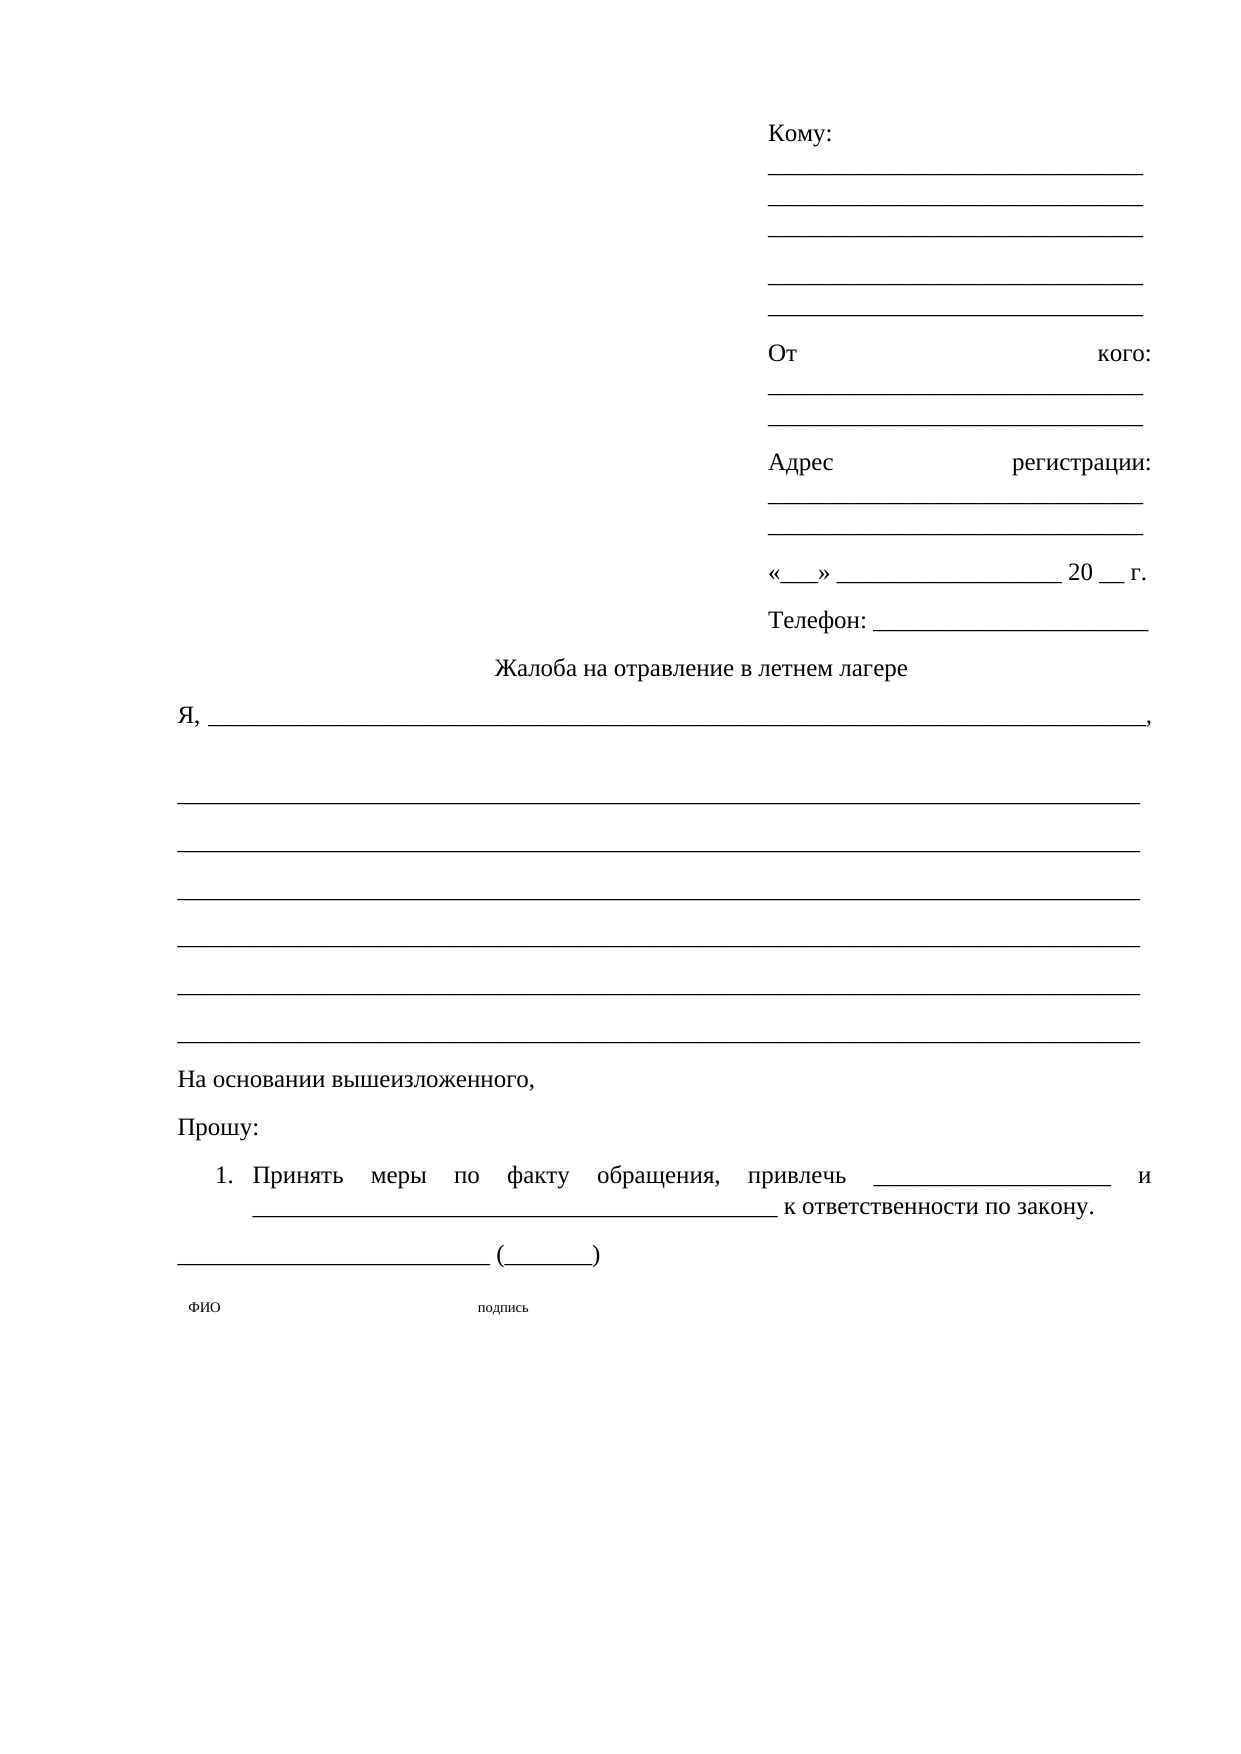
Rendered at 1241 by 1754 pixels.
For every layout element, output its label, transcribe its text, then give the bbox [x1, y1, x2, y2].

text ____________________________________________________________ [768, 259, 1152, 319]
text ФИО подпись [177, 1286, 1152, 1315]
text «___» __________________ 20 __ г. [768, 557, 1152, 586]
text Телефон: ______________________ [768, 605, 1152, 634]
text _____________________________________________________________________________ [177, 778, 1152, 807]
list Принять меры по факту обращения, привлечь ___________________ и __________________________________________ к ответственности по закону. [215, 1160, 1152, 1220]
text Я, ___________________________________________________________________________, [177, 700, 1152, 759]
text На основании вышеизложенного, [177, 1064, 1152, 1093]
text _____________________________________________________________________________ [177, 874, 1152, 902]
text От кого: ____________________________________________________________ [768, 338, 1152, 428]
text _____________________________________________________________________________ [177, 969, 1152, 998]
text _____________________________________________________________________________ [177, 826, 1152, 855]
text _____________________________________________________________________________ [177, 921, 1152, 950]
text _____________________________________________________________________________ [177, 1017, 1152, 1046]
text Кому: __________________________________________________________________________________________ [768, 118, 1152, 240]
text Прошу: [177, 1112, 1152, 1141]
text _________________________ (_______) [177, 1239, 1152, 1267]
text Адрес регистрации: ____________________________________________________________ [768, 447, 1152, 538]
text Жалоба на отравление в летнем лагере [177, 653, 1152, 681]
